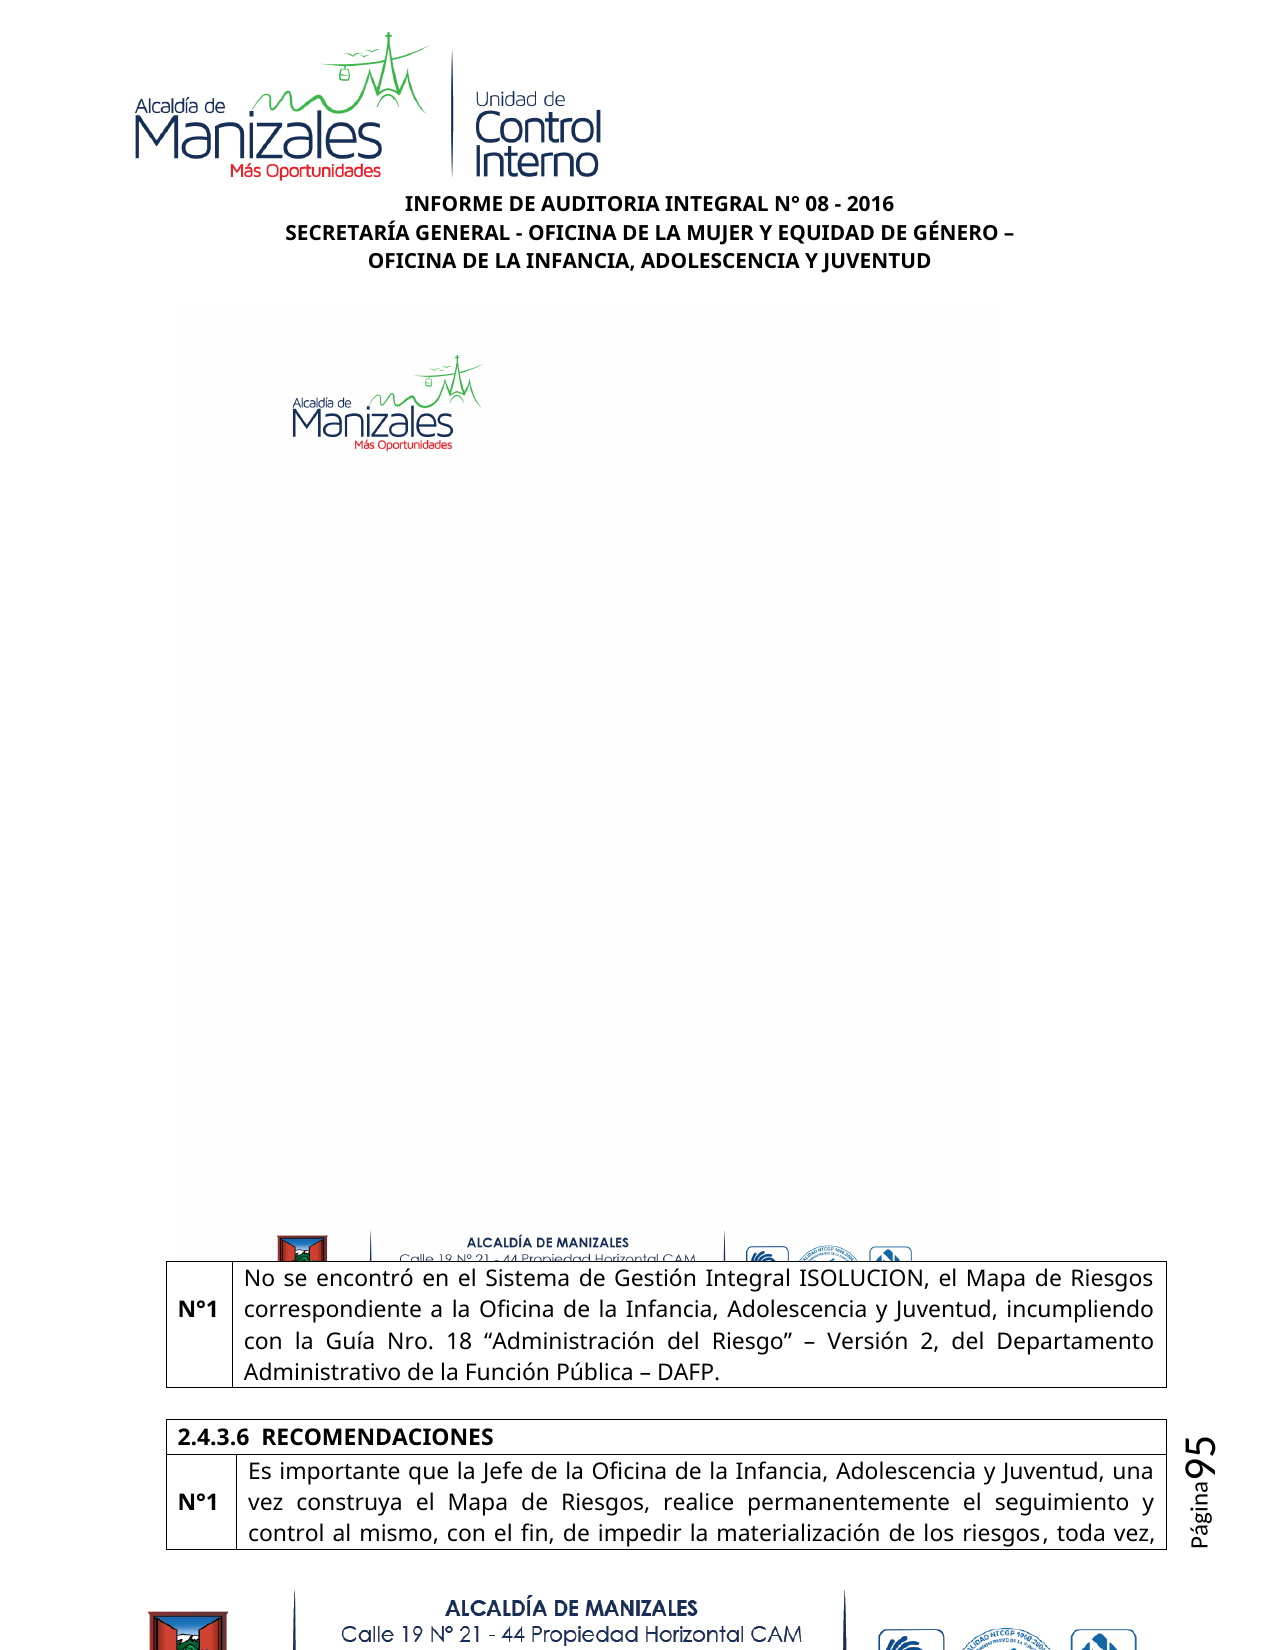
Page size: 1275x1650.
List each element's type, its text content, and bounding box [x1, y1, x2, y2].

picture [0, 1579, 1275, 1650]
table_cell Es importante que la Jefe de la Oficina de la Infancia, Adolescencia y Juventud, una vez construya el Mapa de Riesgos, realice permanentemente el seguimiento y control al mismo, con el fin, de impedir la materialización de los riesgos, toda vez, que esto hace parte de las políticas internas que se encuentran establecidas por la Administración Municipal y que son importantes para el desarrollo y mejoramiento continuo. [237, 1455, 1166, 1549]
picture [0, 0, 1227, 1293]
table_header 2.4.3.6 RECOMENDACIONES [167, 1420, 1166, 1454]
table_cell N°1 [167, 1262, 232, 1387]
table_cell N°1 [167, 1455, 236, 1549]
table_cell No se encontró en el Sistema de Gestión Integral ISOLUCION, el Mapa de Riesgos correspondiente a la Oficina de la Infancia, Adolescencia y Juventud, incumpliendo con la Guía Nro. 18 “Administración del Riesgo” – Versión 2, del Departamento Administrativo de la Función Pública – DAFP. [233, 1262, 1166, 1387]
